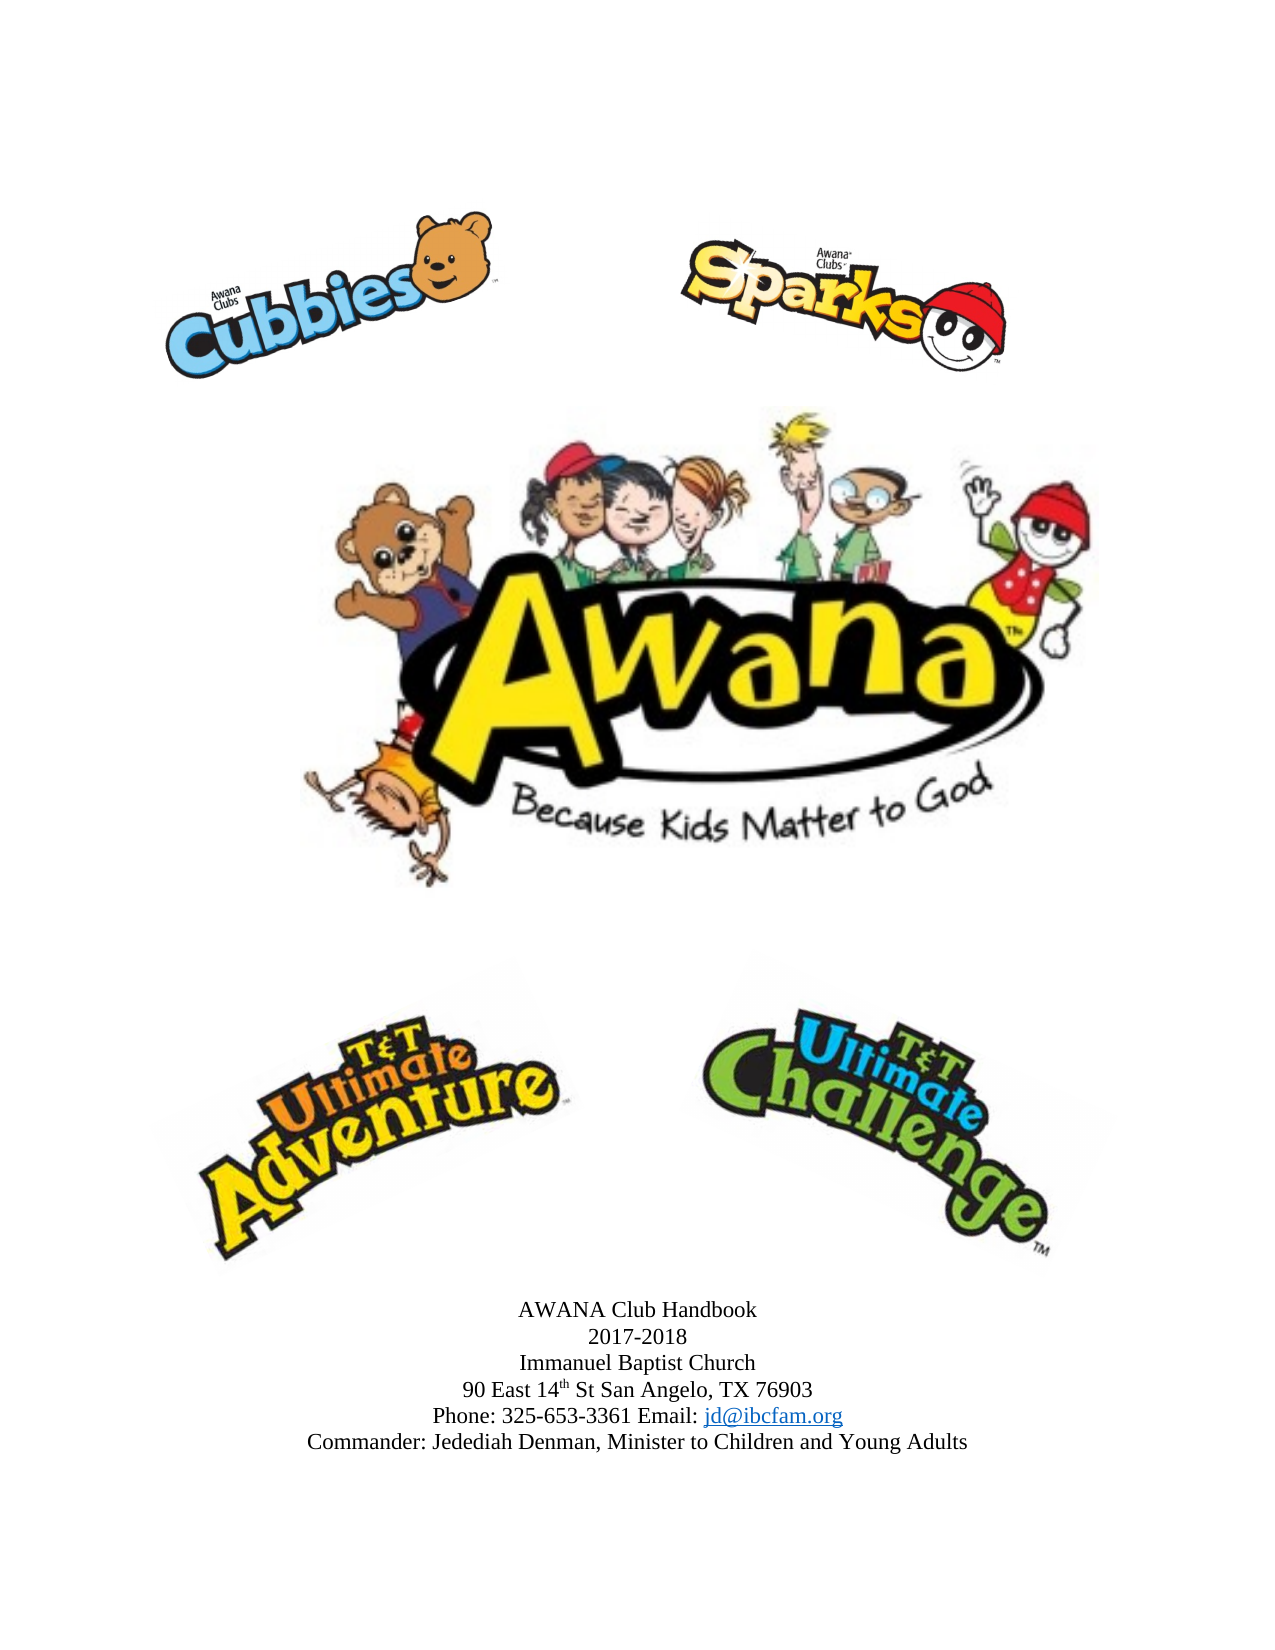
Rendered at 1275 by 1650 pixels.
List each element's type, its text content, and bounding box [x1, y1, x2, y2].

text Immanuel Baptist Church [150, 1349, 1125, 1376]
picture [150, 957, 584, 1276]
text Phone: 325-653-3361 Email: jd@ibcfam.org [150, 1402, 1125, 1428]
picture [300, 406, 1100, 898]
picture [678, 211, 1018, 384]
picture [680, 950, 1117, 1277]
text 2017-2018 [150, 1323, 1125, 1349]
text 90 East 14th St San Angelo, TX 76903 [150, 1376, 1125, 1402]
picture [151, 198, 509, 386]
text Commander: Jedediah Denman, Minister to Children and Young Adults [150, 1428, 1125, 1455]
text AWANA Club Handbook [150, 1297, 1125, 1323]
